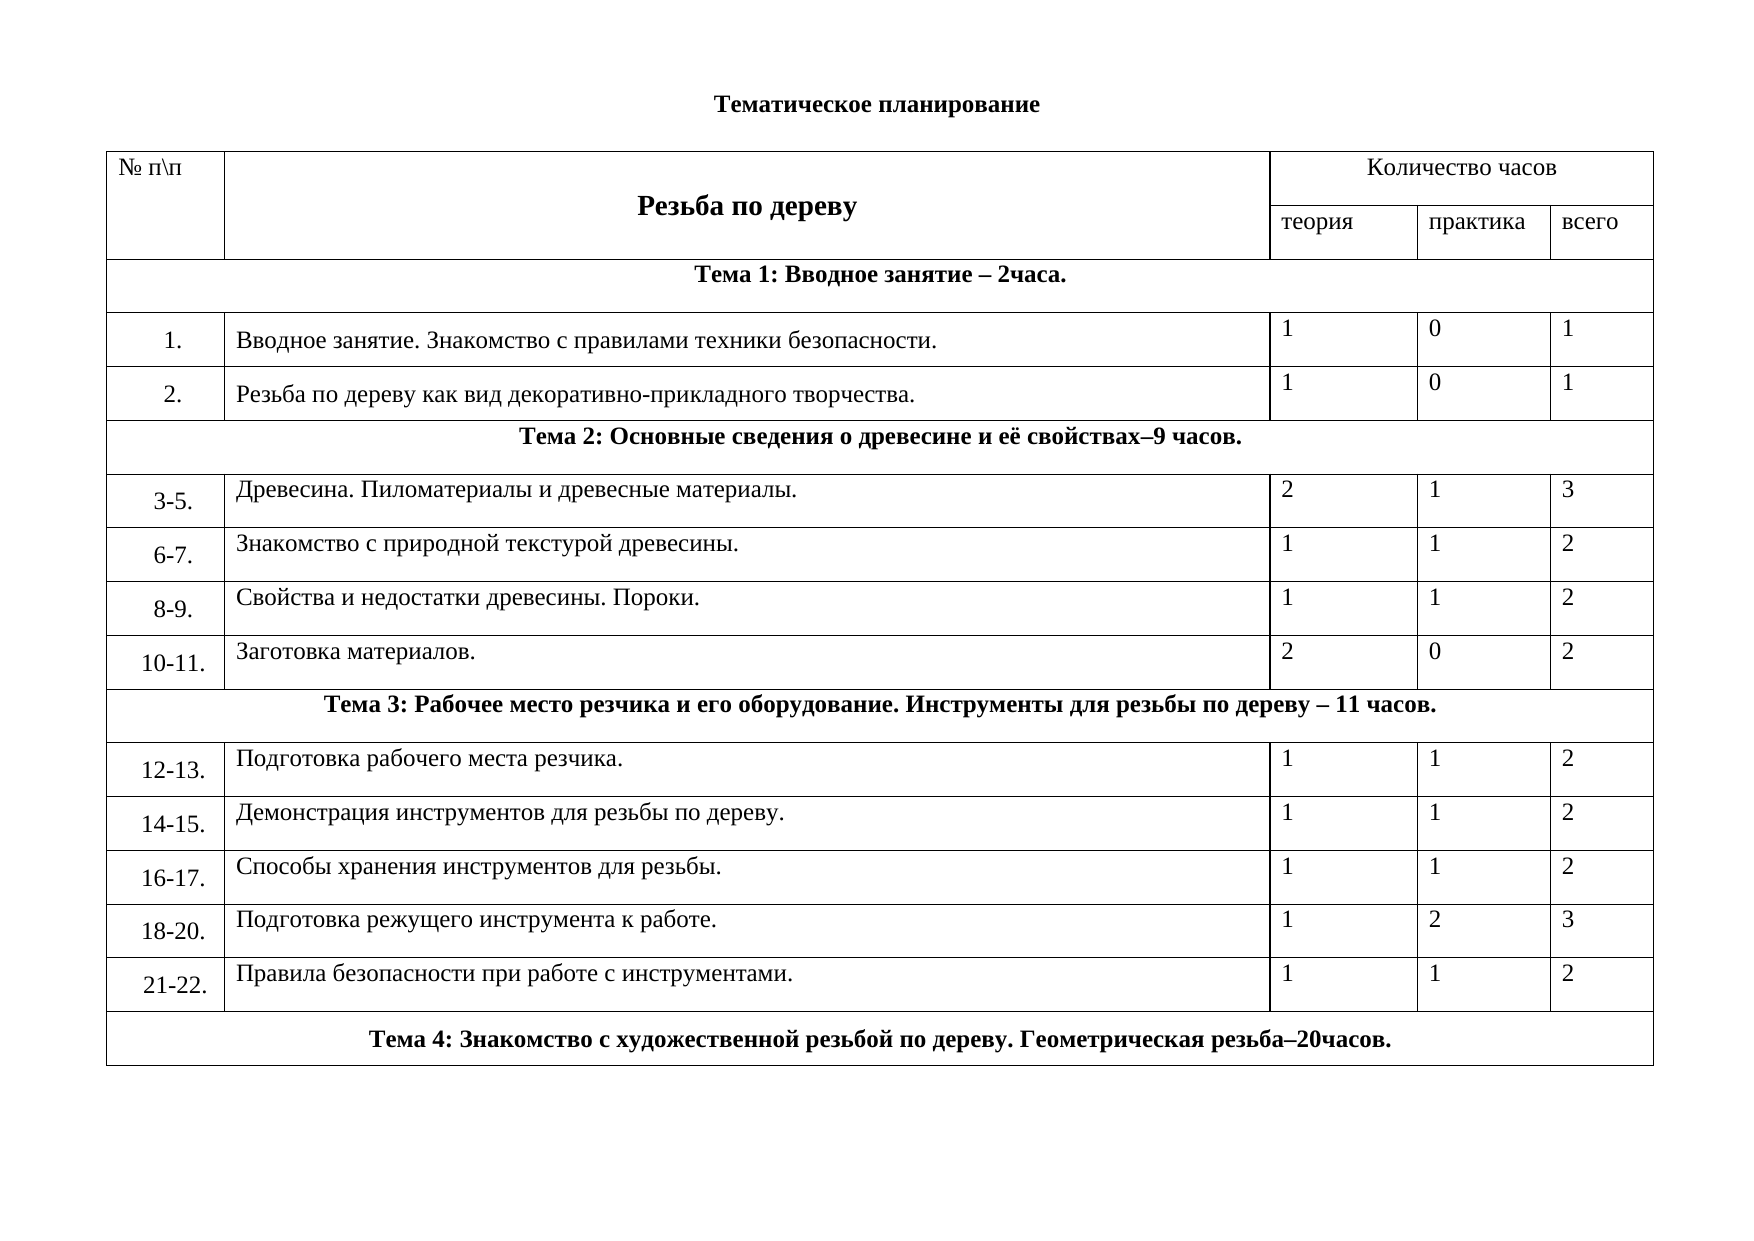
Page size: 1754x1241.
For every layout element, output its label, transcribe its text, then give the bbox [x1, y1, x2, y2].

table_cell Тема 2: Основные сведения о древесине и её свойствах–9 часов. [107, 421, 1653, 473]
table_cell 0 [1418, 313, 1550, 366]
table_cell Подготовка рабочего места резчика. [225, 743, 1269, 796]
table_cell 8-9. [107, 582, 224, 635]
table_cell Знакомство с природной текстурой древесины. [225, 528, 1269, 581]
table_cell 2 [1418, 905, 1550, 957]
table_cell 2 [1551, 636, 1653, 688]
table_cell практика [1418, 206, 1550, 258]
table_cell Древесина. Пиломатериалы и древесные материалы. [225, 475, 1269, 527]
table_cell 1 [1271, 905, 1417, 957]
table_cell Подготовка режущего инструмента к работе. [225, 905, 1269, 957]
table_cell 1. [107, 313, 224, 366]
table_cell 1 [1271, 528, 1417, 581]
table_cell 1 [1418, 958, 1550, 1011]
table_cell Способы хранения инструментов для резьбы. [225, 851, 1269, 903]
table_header № п\п [107, 152, 224, 258]
table_cell Тема 3: Рабочее место резчика и его оборудование. Инструменты для резьбы по дереву – 11 часов. [107, 690, 1653, 742]
table_cell всего [1551, 206, 1653, 258]
table_cell 2 [1551, 851, 1653, 903]
table_cell теория [1271, 206, 1417, 258]
table_cell 2 [1551, 797, 1653, 850]
table_header Резьба по дереву [225, 152, 1269, 258]
table_cell 2 [1271, 475, 1417, 527]
table_cell 1 [1551, 367, 1653, 420]
text Тематическое планирование [118, 89, 1636, 117]
table_cell 2. [107, 367, 224, 420]
table_cell Вводное занятие. Знакомство с правилами техники безопасности. [225, 313, 1269, 366]
table_cell Правила безопасности при работе с инструментами. [225, 958, 1269, 1011]
table_cell 1 [1418, 743, 1550, 796]
table_cell 21-22. [107, 958, 224, 1011]
table_cell 2 [1551, 743, 1653, 796]
table_cell 1 [1271, 743, 1417, 796]
table_cell 12-13. [107, 743, 224, 796]
table_cell 18-20. [107, 905, 224, 957]
table_cell 1 [1418, 797, 1550, 850]
table_cell 3 [1551, 475, 1653, 527]
table_cell 0 [1418, 636, 1550, 688]
table_cell 6-7. [107, 528, 224, 581]
table_cell 16-17. [107, 851, 224, 903]
table_cell 1 [1418, 475, 1550, 527]
table_header Количество часов [1271, 152, 1653, 205]
table_cell 1 [1271, 958, 1417, 1011]
table_cell 2 [1271, 636, 1417, 688]
table_cell 1 [1418, 582, 1550, 635]
table_cell 0 [1418, 367, 1550, 420]
table_cell Тема 1: Вводное занятие – 2часа. [107, 260, 1653, 312]
table_cell 1 [1271, 367, 1417, 420]
table_cell 1 [1271, 582, 1417, 635]
table_cell Резьба по дереву как вид декоративно-прикладного творчества. [225, 367, 1269, 420]
table_cell 1 [1271, 313, 1417, 366]
table_cell Заготовка материалов. [225, 636, 1269, 688]
table_cell 10-11. [107, 636, 224, 688]
table_cell 1 [1418, 528, 1550, 581]
table_cell 1 [1551, 313, 1653, 366]
table_cell 1 [1271, 851, 1417, 903]
table_cell Тема 4: Знакомство с художественной резьбой по дереву. Геометрическая резьба–20часов. [107, 1012, 1653, 1065]
table_cell Демонстрация инструментов для резьбы по дереву. [225, 797, 1269, 850]
table_cell 1 [1271, 797, 1417, 850]
table_cell 1 [1418, 851, 1550, 903]
table_cell 3-5. [107, 475, 224, 527]
table_cell 2 [1551, 528, 1653, 581]
table_cell 3 [1551, 905, 1653, 957]
table_cell 2 [1551, 958, 1653, 1011]
table_cell 2 [1551, 582, 1653, 635]
table_cell Свойства и недостатки древесины. Пороки. [225, 582, 1269, 635]
table_cell 14-15. [107, 797, 224, 850]
